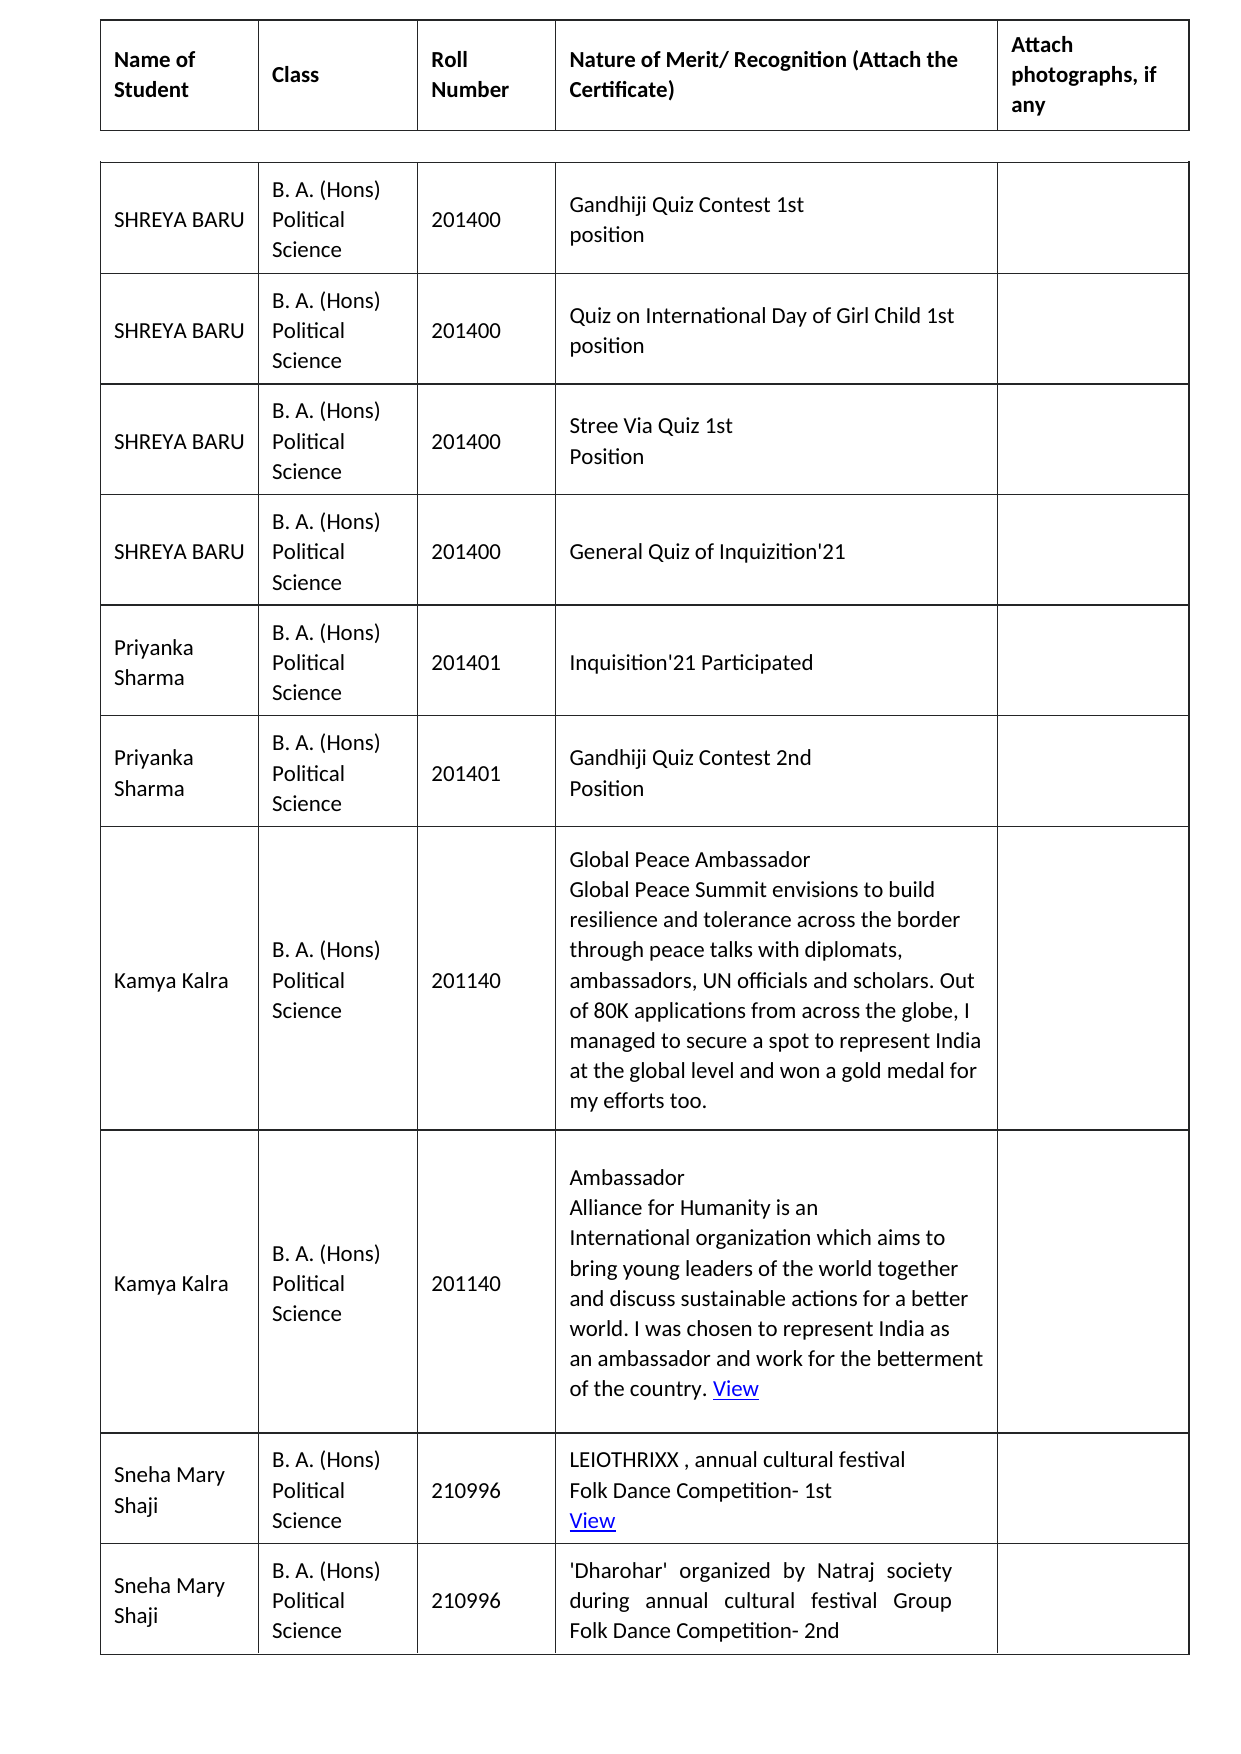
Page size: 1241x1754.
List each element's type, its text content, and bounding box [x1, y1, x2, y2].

table_cell SHREYA BARU [101, 274, 258, 383]
table_cell 201140 [418, 827, 555, 1129]
table_cell [998, 1434, 1188, 1542]
table_header Class [259, 21, 417, 129]
table_cell B. A. (Hons) Political Science [259, 1434, 417, 1542]
table_cell Priyanka Sharma [101, 606, 258, 715]
table_cell Ambassador Alliance for Humanity is an International organization which aims to bring young leaders of the world together and discuss sustainable actions for a better world. I was chosen to represent India as an ambassador and work for the betterment of the country. View [556, 1131, 997, 1432]
table_cell 'Dharohar' organized by Natraj society during annual cultural festival Group Folk Dance Competition- 2nd [556, 1544, 997, 1653]
table_cell B. A. (Hons) Political Science [259, 495, 417, 604]
table_cell B. A. (Hons) Political Science [259, 827, 417, 1129]
table_header Name of Student [101, 21, 258, 129]
table_cell B. A. (Hons) Political Science [259, 1131, 417, 1432]
table_cell SHREYA BARU [101, 385, 258, 494]
table_cell [998, 1131, 1188, 1432]
table_cell Global Peace Ambassador Global Peace Summit envisions to build resilience and tolerance across the border through peace talks with diplomats, ambassadors, UN officials and scholars. Out of 80K applications from across the globe, I managed to secure a spot to represent India at the global level and won a gold medal for my efforts too. [556, 827, 997, 1129]
table_cell [998, 274, 1188, 383]
table_cell 201400 [418, 274, 555, 383]
table_header Roll Number [418, 21, 555, 129]
table_cell B. A. (Hons) Political Science [259, 274, 417, 383]
table_cell Sneha Mary Shaji [101, 1544, 258, 1653]
table_cell 201400 [418, 495, 555, 604]
table_header Nature of Merit/ Recognition (Attach the Certificate) [556, 21, 997, 129]
table_cell 210996 [418, 1544, 555, 1653]
table_cell B. A. (Hons) Political Science [259, 385, 417, 494]
table_header [998, 163, 1188, 272]
table_header Gandhiji Quiz Contest 1st position [556, 163, 997, 272]
table_cell [998, 827, 1188, 1129]
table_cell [259, 1544, 417, 1653]
table_cell LEIOTHRIXX , annual cultural festival Folk Dance Competition- 1st View [556, 1434, 997, 1542]
table_cell [998, 716, 1188, 826]
table_header Attach photographs, if any [998, 21, 1188, 129]
table_cell Kamya Kalra [101, 1131, 258, 1432]
table_cell Gandhiji Quiz Contest 2nd Position [556, 716, 997, 826]
table_cell Sneha Mary Shaji [101, 1434, 258, 1542]
table_cell Inquisition'21 Participated [556, 606, 997, 715]
table_header 201400 [418, 163, 555, 272]
table_cell Kamya Kalra [101, 827, 258, 1129]
table_cell 201401 [418, 716, 555, 826]
table_cell B. A. (Hons) Political Science [259, 606, 417, 715]
table_cell B. A. (Hons) Political Science [259, 716, 417, 826]
table_cell Priyanka Sharma [101, 716, 258, 826]
table_cell Stree Via Quiz 1st Position [556, 385, 997, 494]
table_cell SHREYA BARU [101, 495, 258, 604]
table_cell [998, 606, 1188, 715]
table_cell Quiz on International Day of Girl Child 1st position [556, 274, 997, 383]
table_cell 201400 [418, 385, 555, 494]
table_cell [998, 1544, 1188, 1653]
table_cell [998, 385, 1188, 494]
table_cell 210996 [418, 1434, 555, 1542]
table_cell General Quiz of Inquizition'21 [556, 495, 997, 604]
table_header SHREYA BARU [101, 163, 258, 272]
table_cell 201401 [418, 606, 555, 715]
table_cell 201140 [418, 1131, 555, 1432]
table_cell [998, 495, 1188, 604]
table_header B. A. (Hons) Political Science [259, 163, 417, 272]
